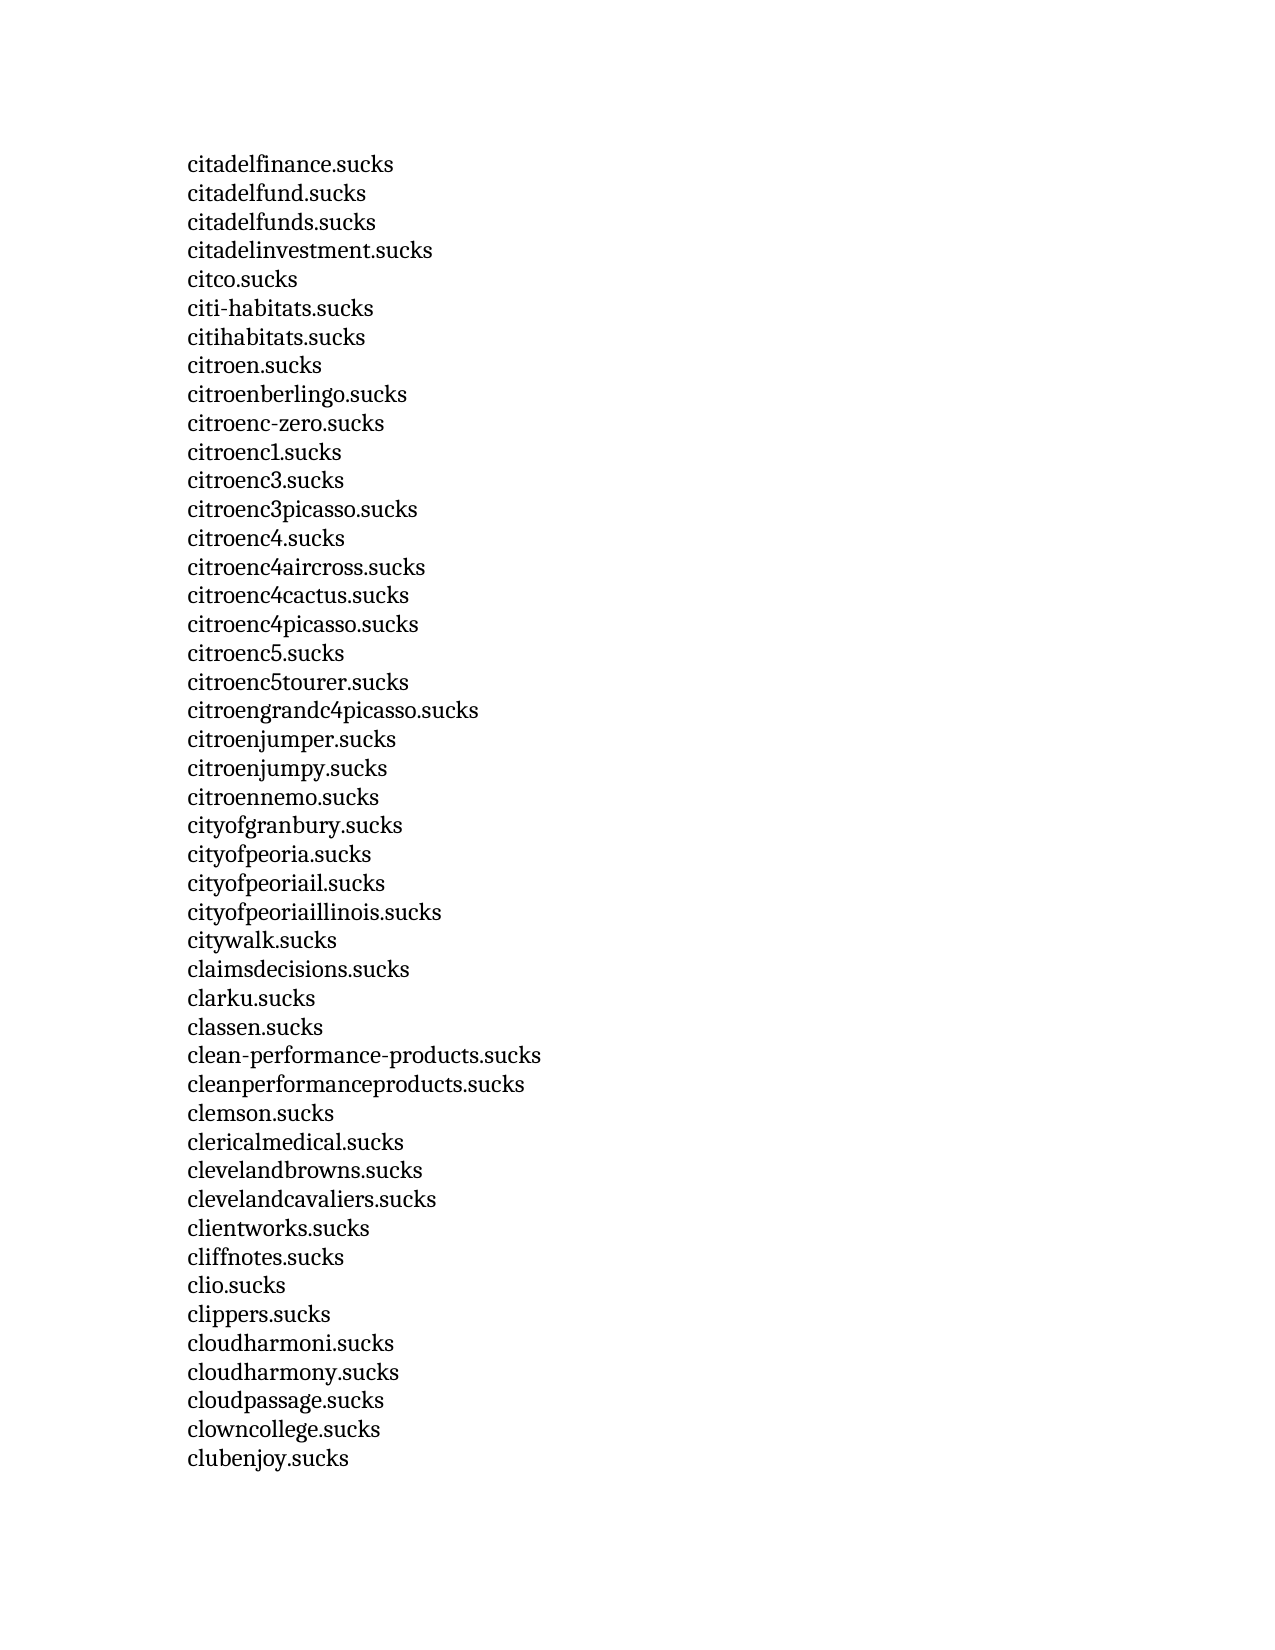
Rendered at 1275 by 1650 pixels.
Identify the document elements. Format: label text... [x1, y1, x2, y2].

text citroen.sucks [187, 351, 1087, 380]
text clio.sucks [187, 1271, 1087, 1300]
text clean-performance-products.sucks [187, 1041, 1087, 1070]
text citroenc5.sucks [187, 639, 1087, 667]
text citroenc3.sucks [187, 466, 1087, 495]
text cityofpeoria.sucks [187, 840, 1087, 869]
text clevelandbrowns.sucks [187, 1156, 1087, 1185]
text citadelfunds.sucks [187, 207, 1087, 236]
text cloudharmony.sucks [187, 1357, 1087, 1386]
text cityofpeoriail.sucks [187, 869, 1087, 897]
text citroenjumper.sucks [187, 725, 1087, 754]
text citroengrandc4picasso.sucks [187, 696, 1087, 725]
text citihabitats.sucks [187, 322, 1087, 351]
text citroenc4.sucks [187, 524, 1087, 552]
text clientworks.sucks [187, 1214, 1087, 1242]
text clemson.sucks [187, 1099, 1087, 1127]
text cloudpassage.sucks [187, 1386, 1087, 1415]
text citadelfund.sucks [187, 179, 1087, 207]
text citadelinvestment.sucks [187, 236, 1087, 265]
text clevelandcavaliers.sucks [187, 1185, 1087, 1214]
text citroenc4picasso.sucks [187, 610, 1087, 639]
text cityofpeoriaillinois.sucks [187, 897, 1087, 926]
text citadelfinance.sucks [187, 150, 1087, 179]
text citroenc3picasso.sucks [187, 495, 1087, 524]
text claimsdecisions.sucks [187, 955, 1087, 984]
text cloudharmoni.sucks [187, 1329, 1087, 1357]
text citroennemo.sucks [187, 782, 1087, 811]
text citywalk.sucks [187, 926, 1087, 955]
text citroenc5tourer.sucks [187, 667, 1087, 696]
text citi-habitats.sucks [187, 294, 1087, 322]
text cliffnotes.sucks [187, 1242, 1087, 1271]
text citroenc4cactus.sucks [187, 581, 1087, 610]
text citroenc1.sucks [187, 437, 1087, 466]
text clowncollege.sucks [187, 1415, 1087, 1444]
text citroenc4aircross.sucks [187, 552, 1087, 581]
text clubenjoy.sucks [187, 1444, 1087, 1472]
text classen.sucks [187, 1012, 1087, 1041]
text citroenjumpy.sucks [187, 754, 1087, 782]
text citco.sucks [187, 265, 1087, 294]
text cityofgranbury.sucks [187, 811, 1087, 840]
text clarku.sucks [187, 984, 1087, 1012]
text cleanperformanceproducts.sucks [187, 1070, 1087, 1099]
text clericalmedical.sucks [187, 1127, 1087, 1156]
text citroenberlingo.sucks [187, 380, 1087, 409]
text clippers.sucks [187, 1300, 1087, 1329]
text citroenc-zero.sucks [187, 409, 1087, 437]
